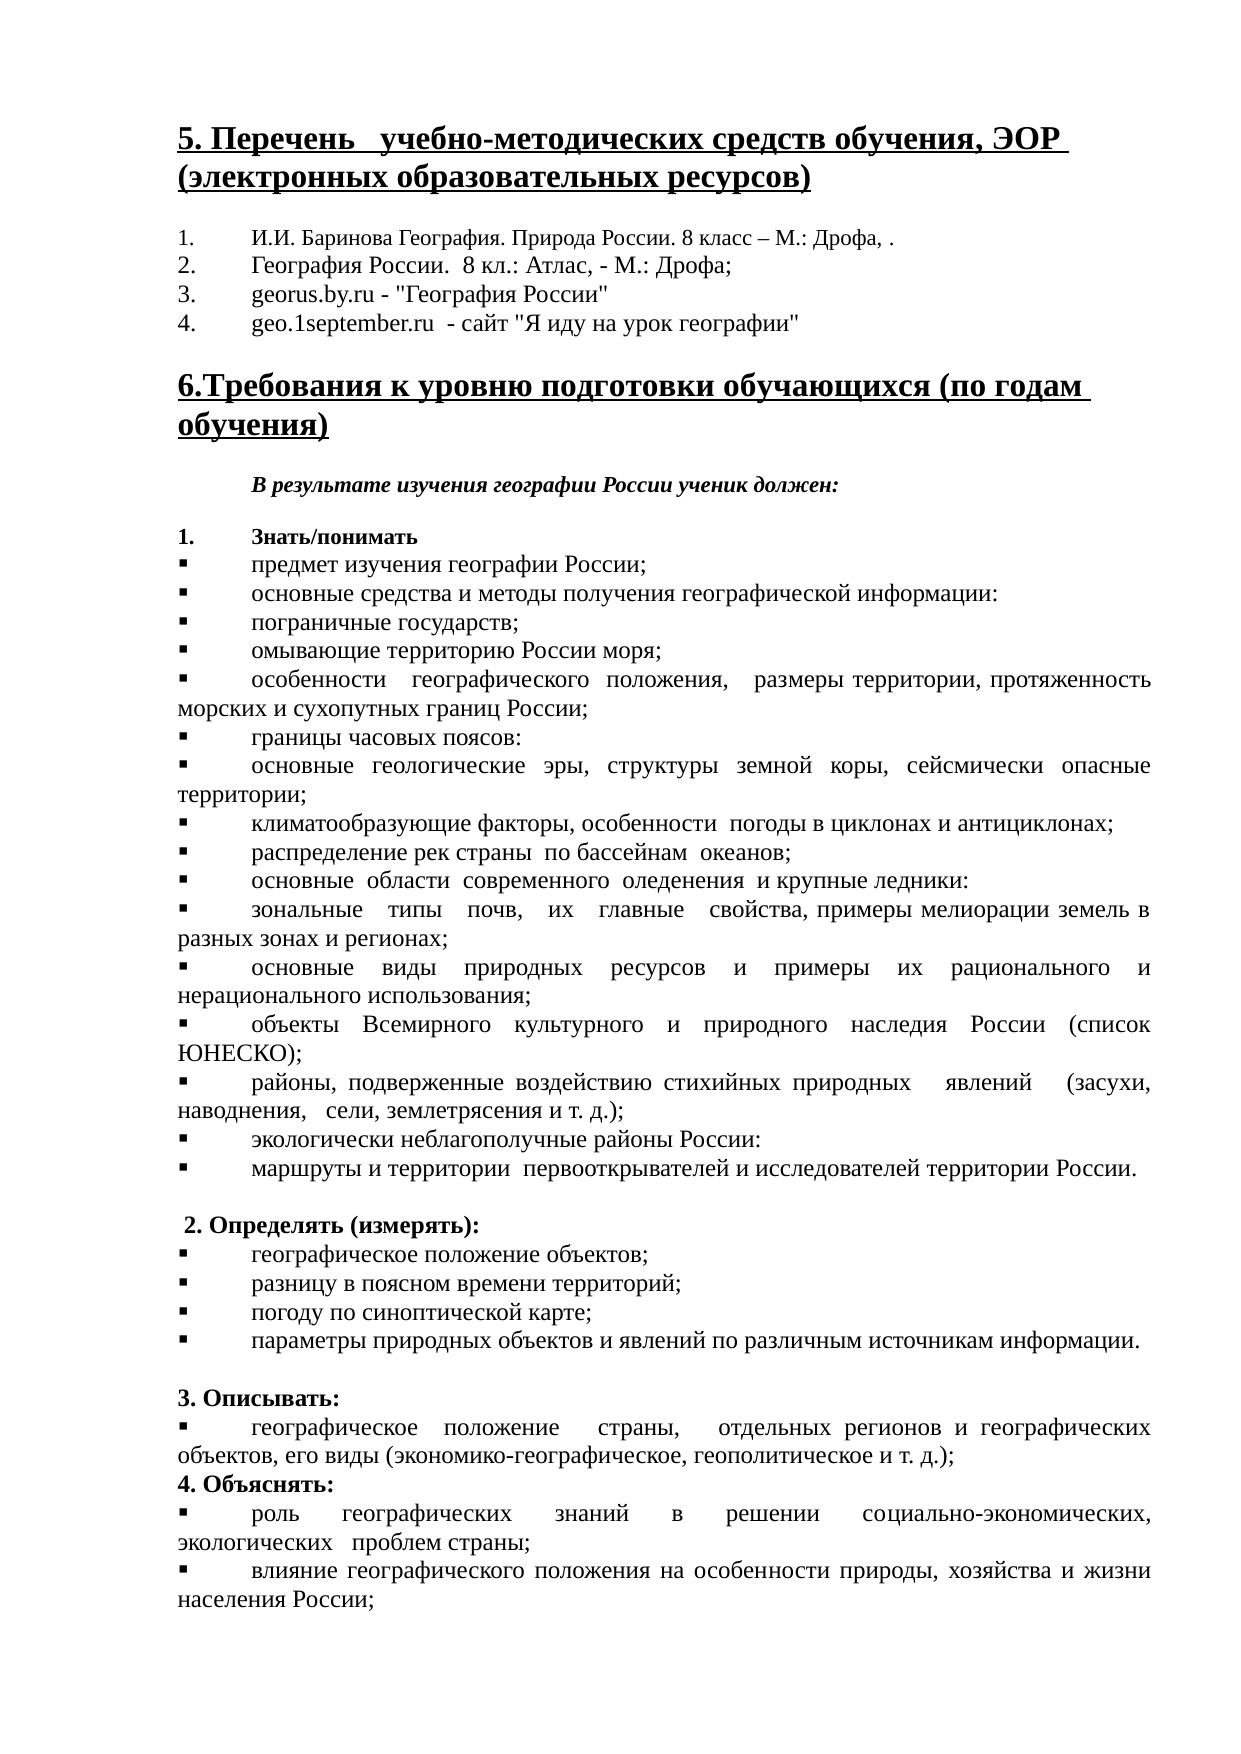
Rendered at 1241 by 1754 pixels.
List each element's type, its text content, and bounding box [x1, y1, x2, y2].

text 2. Определять (измерять): [177, 1211, 1152, 1239]
list параметры природных объектов и явлений по различным источникам информации. [177, 1326, 1152, 1354]
list особенности географического положения, размеры территории, протяженность морских и сухопутных границ России; [177, 664, 1152, 722]
list географическое положение страны, отдельных регионов и географических объектов, его виды (экономико-географическое, геополитическое и т. д.); [177, 1412, 1152, 1469]
list омывающие территорию России моря; [177, 636, 1152, 664]
list районы, подверженные воздействию стихийных природных явлений (засухи, наводнения, сели, землетрясения и т. д.); [177, 1067, 1152, 1124]
list погоду по синоптической карте; [177, 1297, 1152, 1326]
list И.И. Баринова География. Природа России. 8 класс – М.: Дрофа, . [177, 224, 1152, 250]
list основные области современного оледенения и крупные ледники: [177, 866, 1152, 894]
list границы часовых поясов: [177, 722, 1152, 751]
list климатообразующие факторы, особенности погоды в циклонах и антициклонах; [177, 808, 1152, 837]
list основные средства и методы получения географической информации: [177, 578, 1152, 607]
list роль географических знаний в решении социально-экономических, экологических проблем страны; [177, 1498, 1152, 1556]
list объекты Всемирного культурного и природного наследия России (список ЮНЕСКО); [177, 1009, 1152, 1067]
list зональные типы почв, их главные свойства, примеры мелиорации земель в разных зонах и регионах; [177, 894, 1152, 952]
text 5. Перечень учебно-методических средств обучения, ЭОР (электронных образовательных ресурсов) [177, 118, 1152, 195]
list разницу в поясном времени территорий; [177, 1268, 1152, 1297]
list географическое положение объектов; [177, 1239, 1152, 1268]
list География России. 8 кл.: Атлас, - М.: Дрофа; [177, 250, 1152, 279]
list предмет изучения географии России; [177, 549, 1152, 578]
text 3. Описывать: [177, 1383, 1152, 1412]
list основные виды природных ресурсов и примеры их рационального и нерационального использования; [177, 952, 1152, 1009]
list экологически неблагополучные районы России: [177, 1124, 1152, 1153]
list пограничные государств; [177, 607, 1152, 636]
text 6.Требования к уровню подготовки обучающихся (по годам обучения) [177, 366, 1152, 442]
list влияние географического положения на особенности природы, хозяйства и жизни населения России; [177, 1556, 1152, 1613]
list Знать/понимать [177, 523, 1152, 549]
list распределение рек страны по бассейнам океанов; [177, 837, 1152, 866]
list geo.1september.ru - сайт "Я иду на урок географии" [177, 308, 1152, 337]
list маршруты и территории первооткрывателей и исследователей территории России. [177, 1153, 1152, 1182]
list georus.by.ru - "География России" [177, 279, 1152, 308]
text В результате изучения географии России ученик должен: [177, 472, 1152, 498]
text 4. Объяснять: [177, 1469, 1152, 1498]
list основные геологические эры, структуры земной коры, сейсмически опасные территории; [177, 751, 1152, 808]
